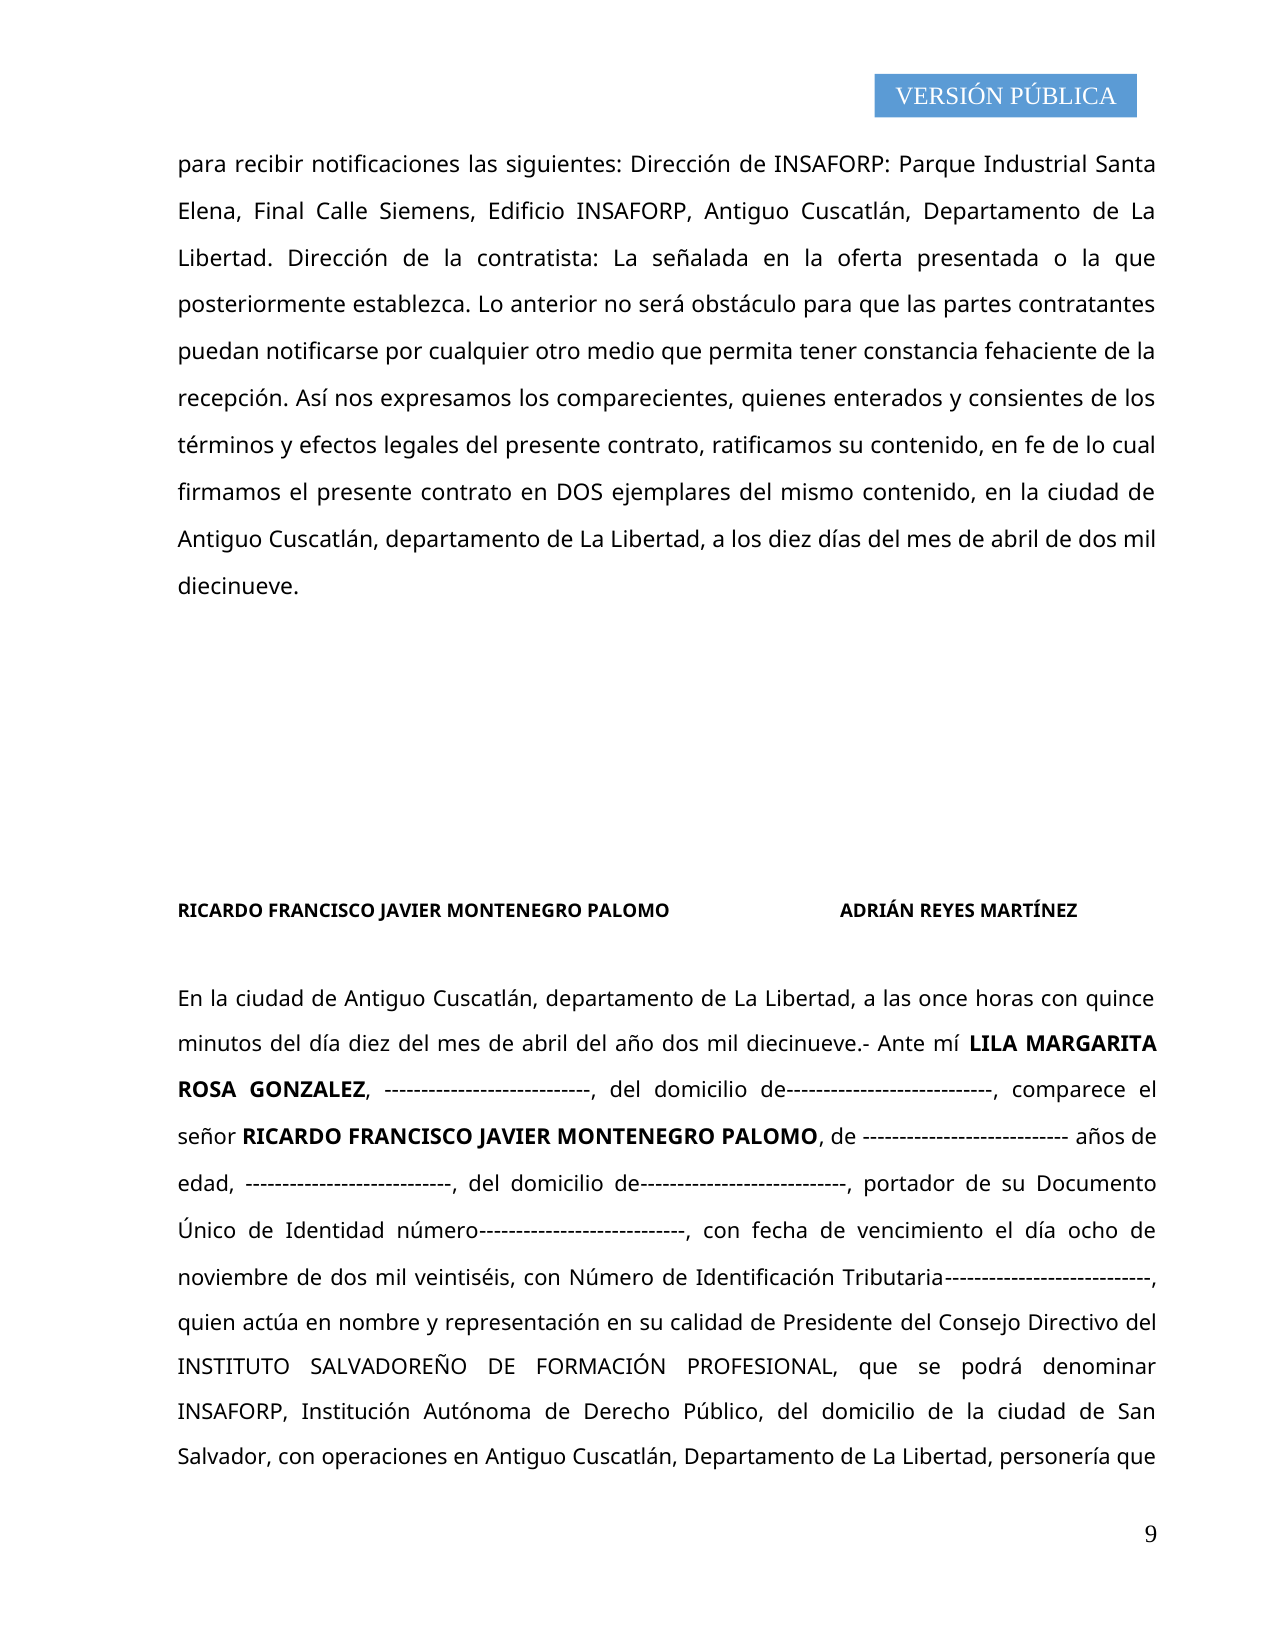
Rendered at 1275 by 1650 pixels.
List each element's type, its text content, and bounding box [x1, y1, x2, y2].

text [177, 148, 1157, 601]
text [177, 983, 1157, 1470]
text RICARDO FRANCISCO JAVIER MONTENEGRO PALOMO ADRIÁN REYES MARTÍNEZ [177, 898, 1157, 923]
